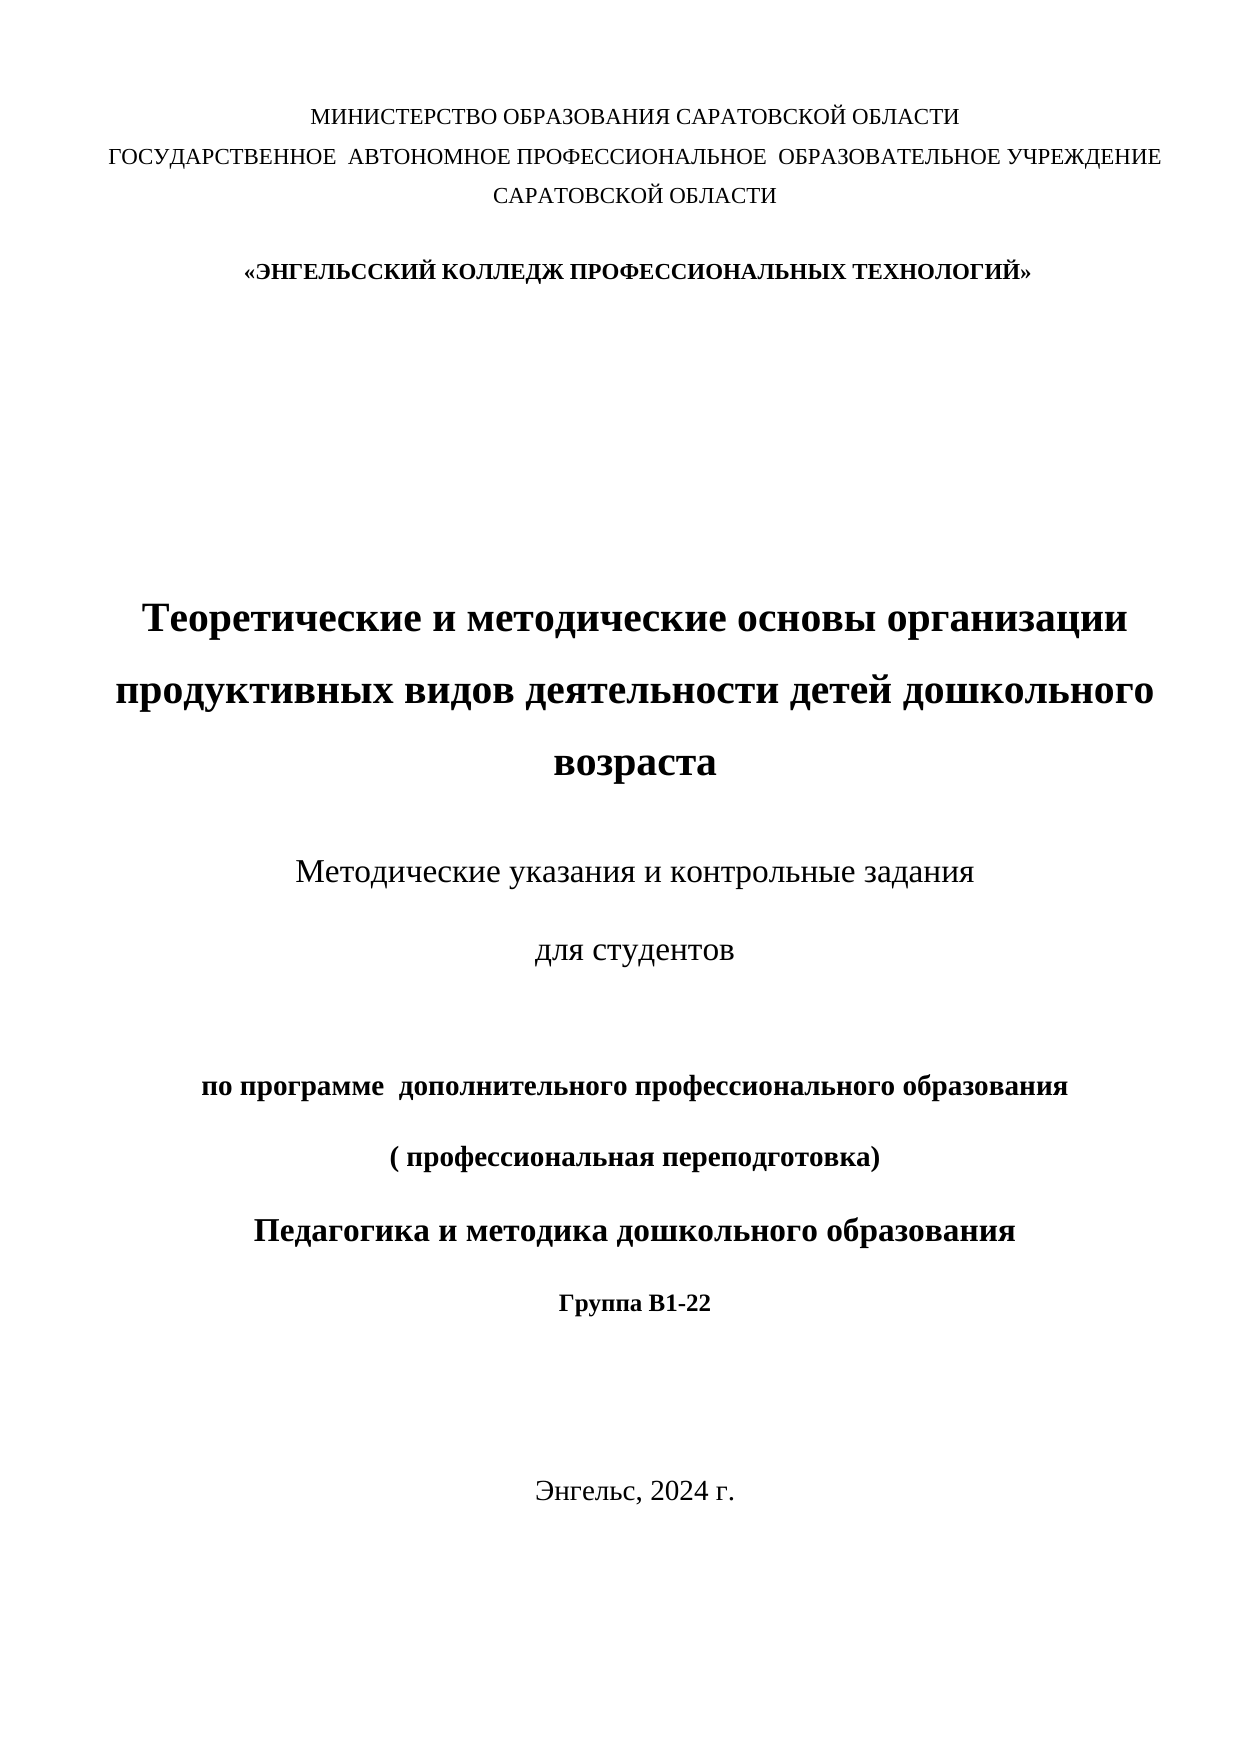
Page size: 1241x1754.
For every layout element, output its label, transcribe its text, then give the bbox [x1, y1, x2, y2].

text Теоретические и методические основы организации продуктивных видов деятельности детей дошкольного возраста [89, 592, 1181, 784]
text Методические указания и контрольные задания [89, 851, 1181, 889]
text по программе дополнительного профессионального образования [89, 1068, 1181, 1101]
text «ЭНГЕЛЬССКИЙ КОЛЛЕДЖ ПРОФЕССИОНАЛЬНЫХ ТЕХНОЛОГИЙ» [89, 258, 1181, 284]
text МИНИСТЕРСТВО ОБРАЗОВАНИЯ САРАТОВСКОЙ ОБЛАСТИ [89, 103, 1181, 130]
text Педагогика и методика дошкольного образования [89, 1210, 1181, 1248]
text Группа В1-22 [89, 1288, 1181, 1317]
text Энгельс, 2024 г. [89, 1473, 1181, 1507]
text ГОСУДАРСТВЕННОЕ АВТОНОМНОЕ ПРОФЕССИОНАЛЬНОЕ ОБРАЗОВАТЕЛЬНОЕ УЧРЕЖДЕНИЕ САРАТОВСКОЙ ОБЛАСТИ [89, 143, 1181, 209]
text ( профессиональная переподготовка) [89, 1139, 1181, 1173]
text для студентов [89, 929, 1181, 968]
